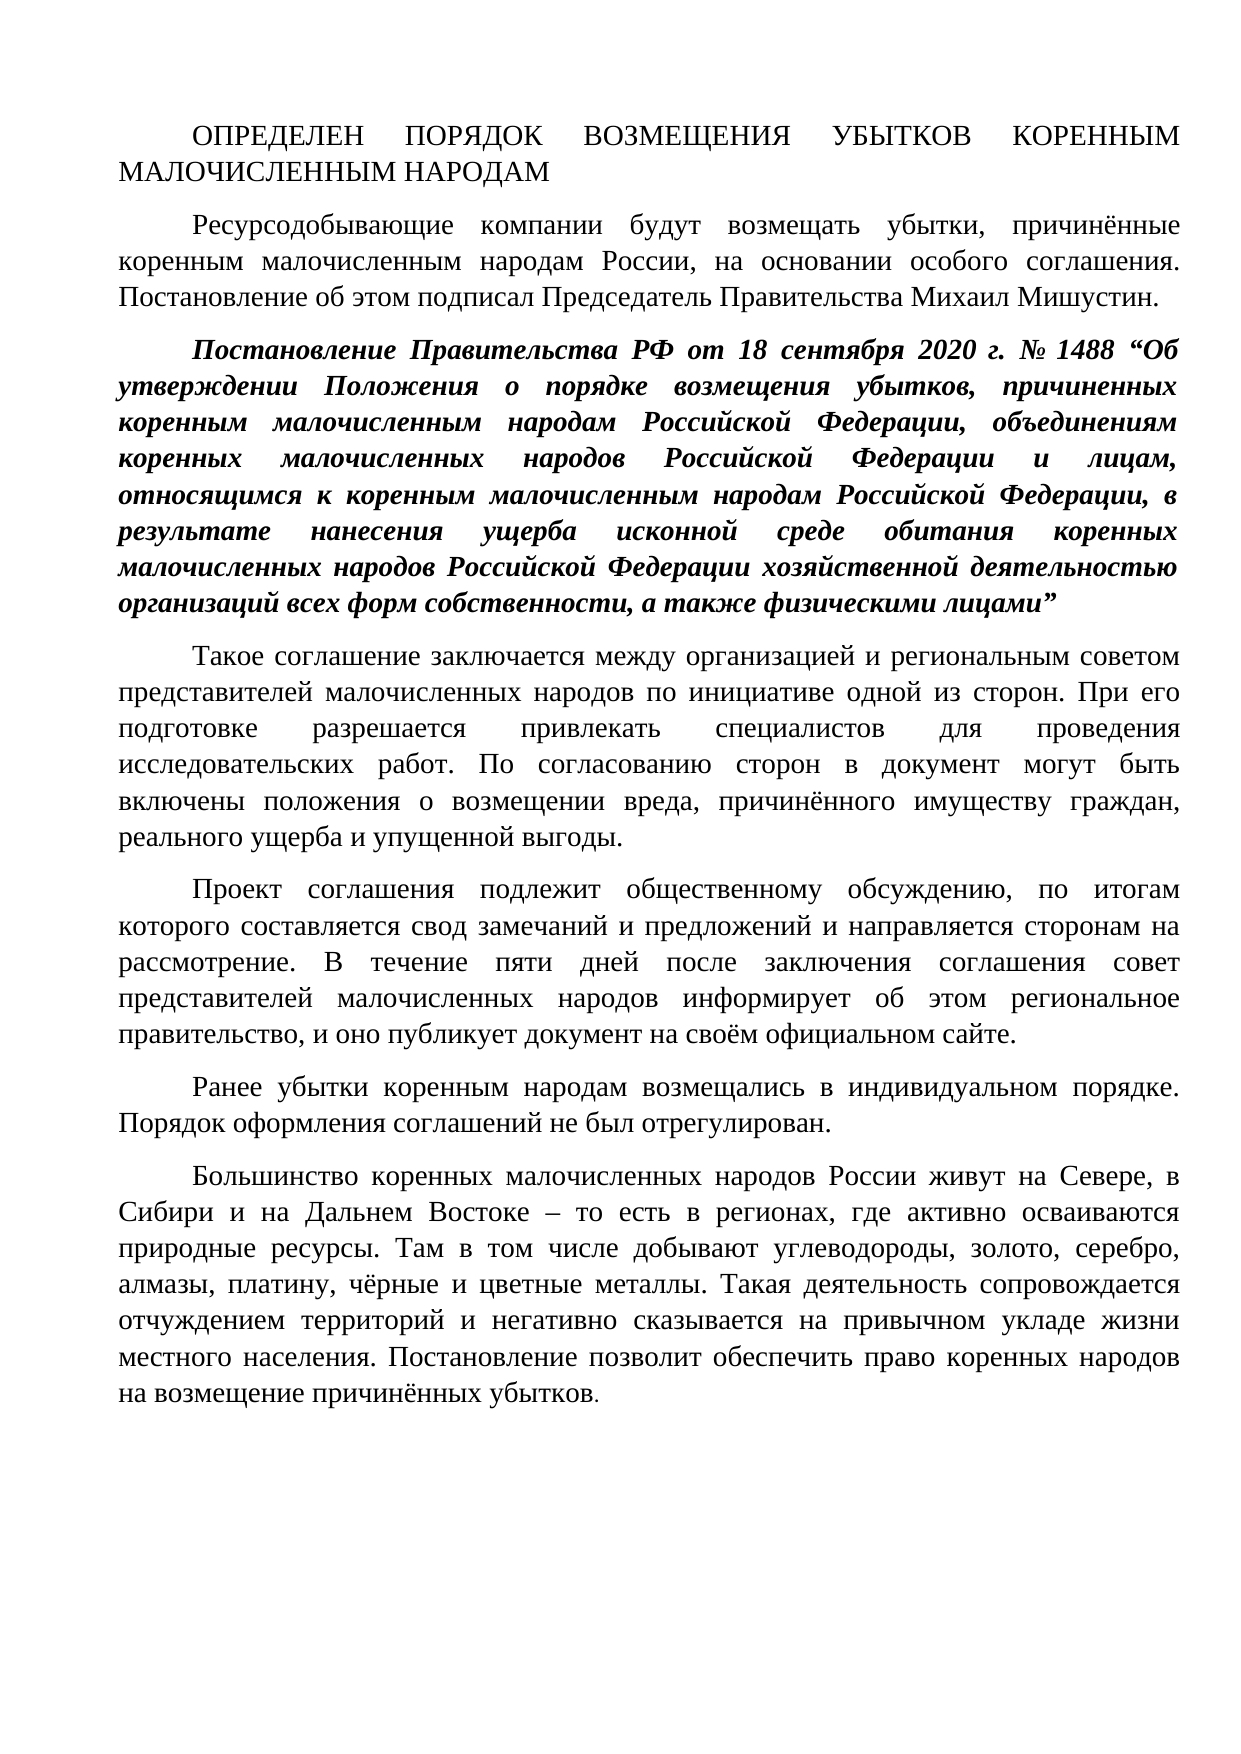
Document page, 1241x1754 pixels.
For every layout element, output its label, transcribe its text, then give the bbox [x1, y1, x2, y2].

text ОПРЕДЕЛЕН ПОРЯДОК ВОЗМЕЩЕНИЯ УБЫТКОВ КОРЕННЫМ МАЛОЧИСЛЕННЫМ НАРОДАМ [118, 118, 1181, 188]
text Ресурсодобывающие компании будут возмещать убытки, причинённые коренным малочисленным народам России, на основании особого соглашения. Постановление об этом подписал Председатель Правительства Михаил Мишустин. [118, 207, 1181, 313]
text Ранее убытки коренным народам возмещались в индивидуальном порядке. Порядок оформления соглашений не был отрегулирован. [118, 1069, 1181, 1139]
text Постановление Правительства РФ от 18 сентября 2020 г. № 1488 “Об утверждении Положения о порядке возмещения убытков, причиненных коренным малочисленным народам Российской Федерации, объединениям коренных малочисленных народов Российской Федерации и лицам, относящимся к коренным малочисленным народам Российской Федерации, в результате нанесения ущерба исконной среде обитания коренных малочисленных народов Российской Федерации хозяйственной деятельностью организаций всех форм собственности, а также физическими лицами” [118, 332, 1181, 619]
text Проект соглашения подлежит общественному обсуждению, по итогам которого составляется свод замечаний и предложений и направляется сторонам на рассмотрение. В течение пяти дней после заключения соглашения совет представителей малочисленных народов информирует об этом региональное правительство, и оно публикует документ на своём официальном сайте. [118, 872, 1181, 1050]
text Большинство коренных малочисленных народов России живут на Севере, в Сибири и на Дальнем Востоке – то есть в регионах, где активно осваиваются природные ресурсы. Там в том числе добывают углеводороды, золото, серебро, алмазы, платину, чёрные и цветные металлы. Такая деятельность сопровождается отчуждением территорий и негативно сказывается на привычном укладе жизни местного населения. Постановление позволит обеспечить право коренных народов на возмещение причинённых убытков. [118, 1158, 1181, 1408]
text Такое соглашение заключается между организацией и региональным советом представителей малочисленных народов по инициативе одной из сторон. При его подготовке разрешается привлекать специалистов для проведения исследовательских работ. По согласованию сторон в документ могут быть включены положения о возмещении вреда, причинённого имуществу граждан, реального ущерба и упущенной выгоды. [118, 638, 1181, 852]
